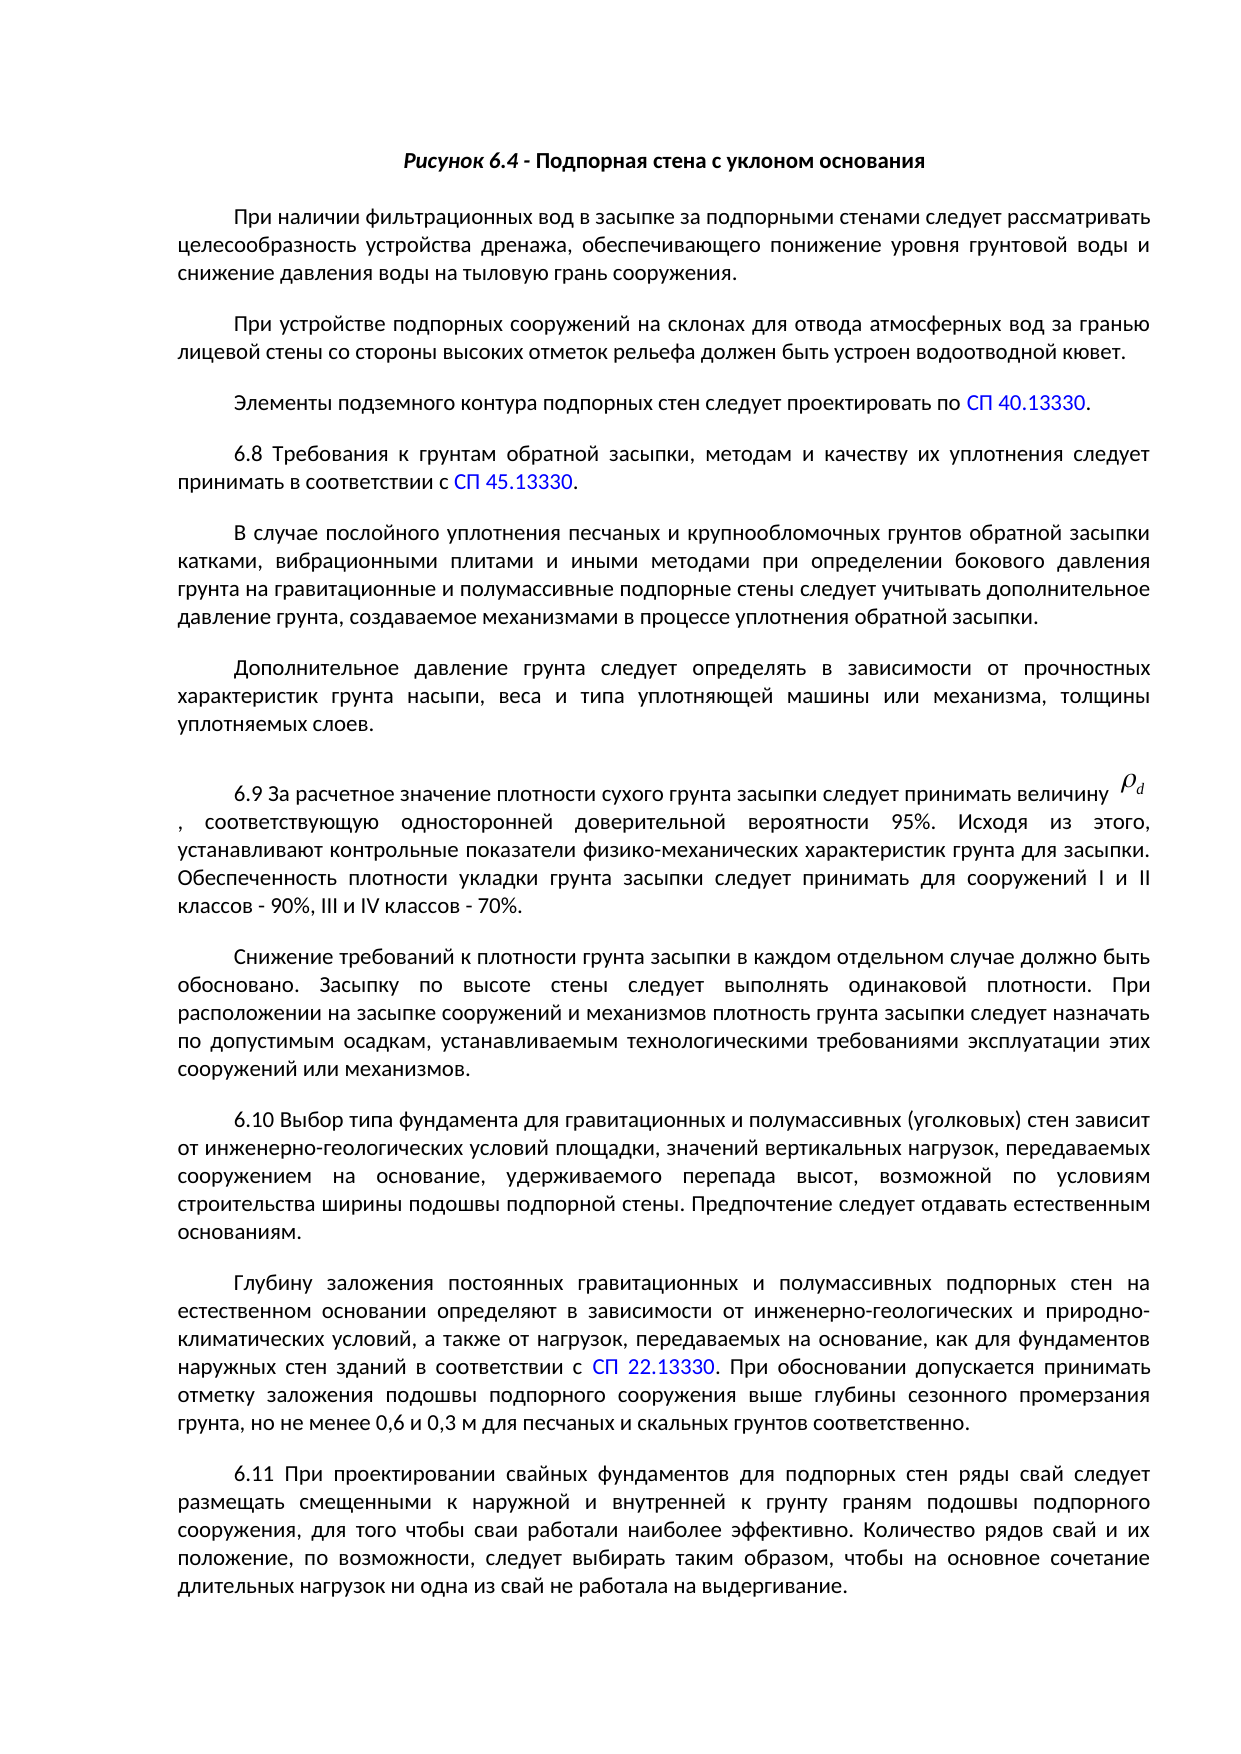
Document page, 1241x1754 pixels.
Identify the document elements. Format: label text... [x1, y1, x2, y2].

text 6.9 За расчетное значение плотности сухого грунта засыпки следует принимать величину , соответствующую односторонней доверительной вероятности 95%. Исходя из этого, устанавливают контрольные показатели физико-механических характеристик грунта для засыпки. Обеспеченность плотности укладки грунта засыпки следует принимать для сооружений I и II классов - 90%, III и IV классов - 70%. [177, 760, 1152, 919]
text 6.10 Выбор типа фундамента для гравитационных и полумассивных (уголковых) стен зависит от инженерно-геологических условий площадки, значений вертикальных нагрузок, передаваемых сооружением на основание, удерживаемого перепада высот, возможной по условиям строительства ширины подошвы подпорной стены. Предпочтение следует отдавать естественным основаниям. [177, 1105, 1152, 1245]
text При устройстве подпорных сооружений на склонах для отвода атмосферных вод за гранью лицевой стены со стороны высоких отметок рельефа должен быть устроен водоотводной кювет. [177, 309, 1152, 365]
text Дополнительное давление грунта следует определять в зависимости от прочностных характеристик грунта насыпи, веса и типа уплотняющей машины или механизма, толщины уплотняемых слоев. [177, 653, 1152, 737]
text 6.11 При проектировании свайных фундаментов для подпорных стен ряды свай следует размещать смещенными к наружной и внутренней к грунту граням подошвы подпорного сооружения, для того чтобы сваи работали наиболее эффективно. Количество рядов свай и их положение, по возможности, следует выбирать таким образом, чтобы на основное сочетание длительных нагрузок ни одна из свай не работала на выдергивание. [177, 1459, 1152, 1599]
text При наличии фильтрационных вод в засыпке за подпорными стенами следует рассматривать целесообразность устройства дренажа, обеспечивающего понижение уровня грунтовой воды и снижение давления воды на тыловую грань сооружения. [177, 202, 1152, 286]
text Снижение требований к плотности грунта засыпки в каждом отдельном случае должно быть обосновано. Засыпку по высоте стены следует выполнять одинаковой плотности. При расположении на засыпке сооружений и механизмов плотность грунта засыпки следует назначать по допустимым осадкам, устанавливаемым технологическими требованиями эксплуатации этих сооружений или механизмов. [177, 942, 1152, 1082]
text В случае послойного уплотнения песчаных и крупнообломочных грунтов обратной засыпки катками, вибрационными плитами и иными методами при определении бокового давления грунта на гравитационные и полумассивные подпорные стены следует учитывать дополнительное давление грунта, создаваемое механизмами в процессе уплотнения обратной засыпки. [177, 518, 1152, 630]
text Элементы подземного контура подпорных стен следует проектировать по СП 40.13330. [177, 388, 1152, 416]
text 6.8 Требования к грунтам обратной засыпки, методам и качеству их уплотнения следует принимать в соответствии с СП 45.13330. [177, 439, 1152, 495]
text Рисунок 6.4 - Подпорная стена с уклоном основания [177, 146, 1152, 174]
text Глубину заложения постоянных гравитационных и полумассивных подпорных стен на естественном основании определяют в зависимости от инженерно-геологических и природно-климатических условий, а также от нагрузок, передаваемых на основание, как для фундаментов наружных стен зданий в соответствии с СП 22.13330. При обосновании допускается принимать отметку заложения подошвы подпорного сооружения выше глубины сезонного промерзания грунта, но не менее 0,6 и 0,3 м для песчаных и скальных грунтов соответственно. [177, 1268, 1152, 1436]
